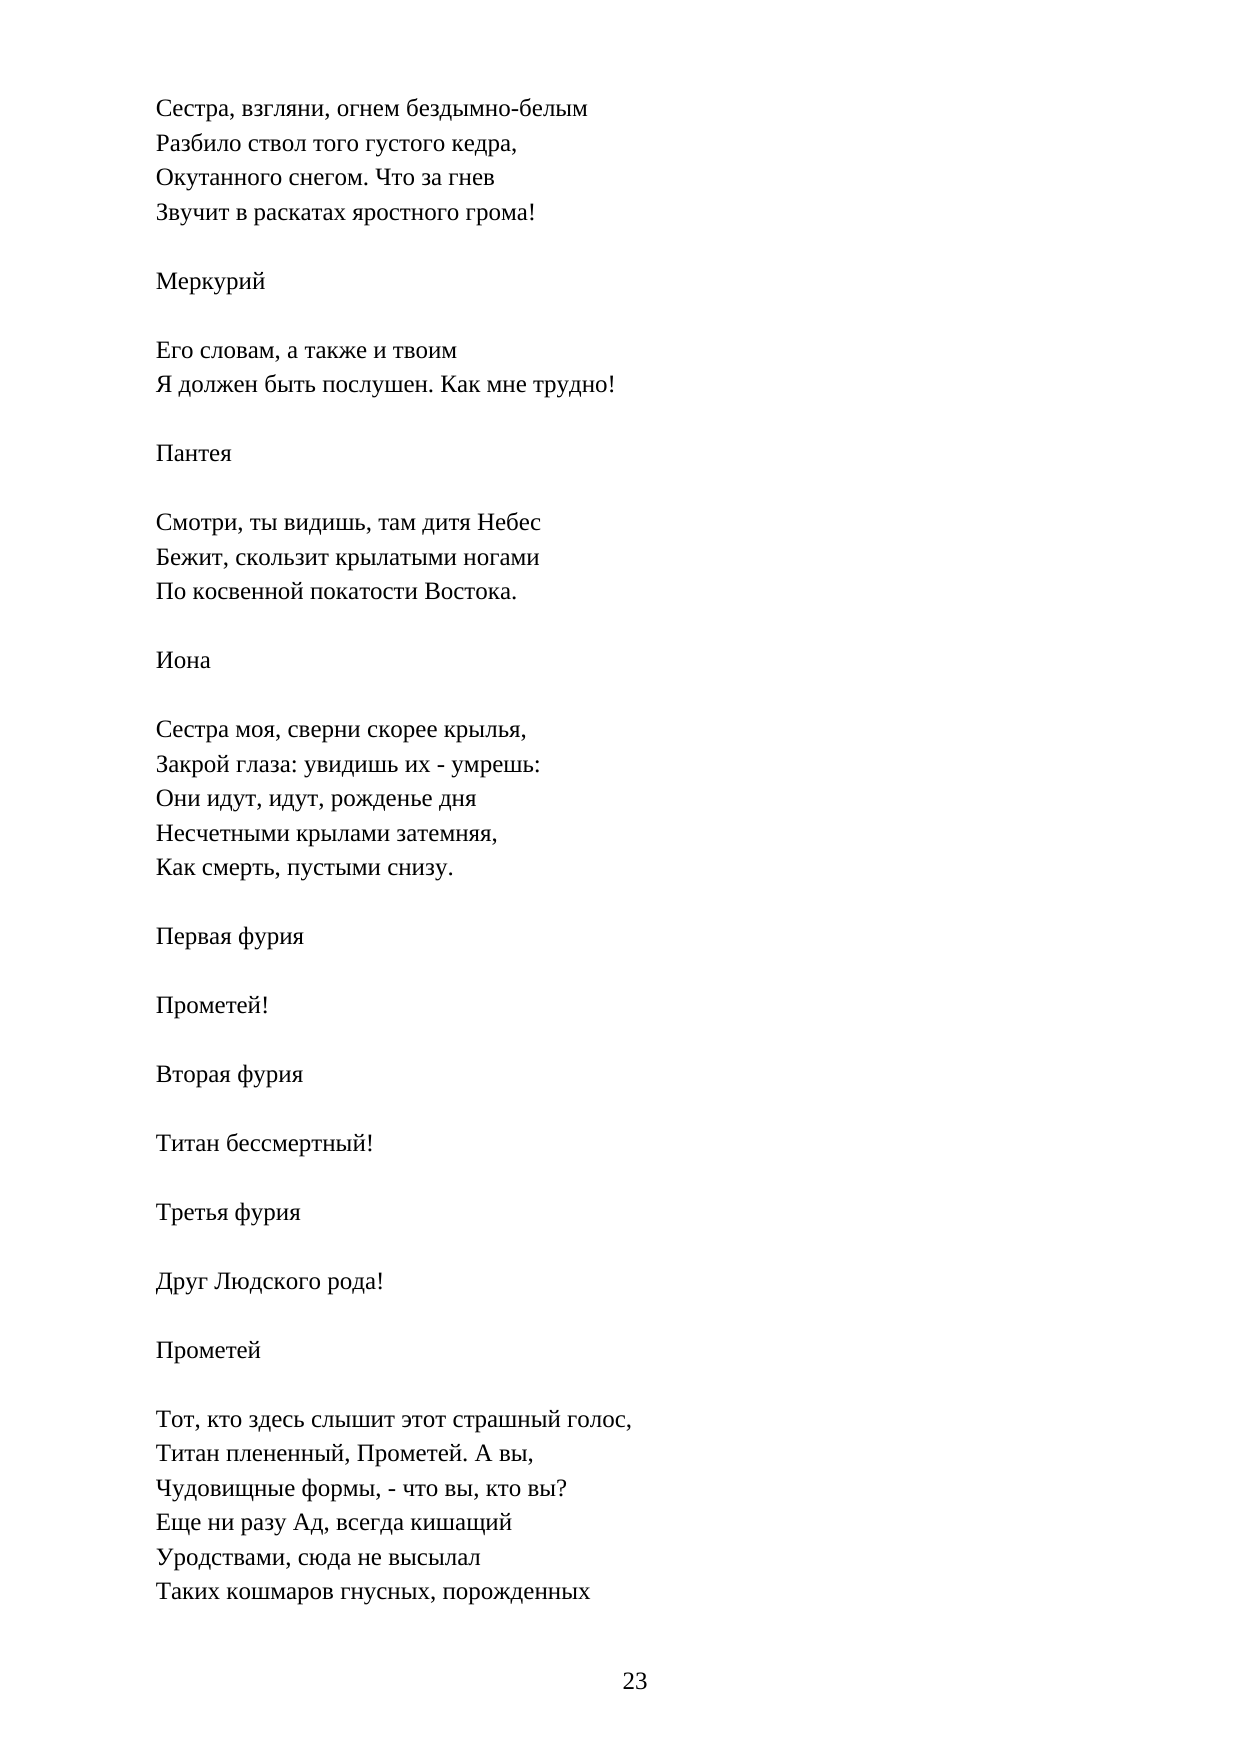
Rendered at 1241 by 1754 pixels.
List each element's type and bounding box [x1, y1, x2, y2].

text [118, 59, 1152, 1605]
